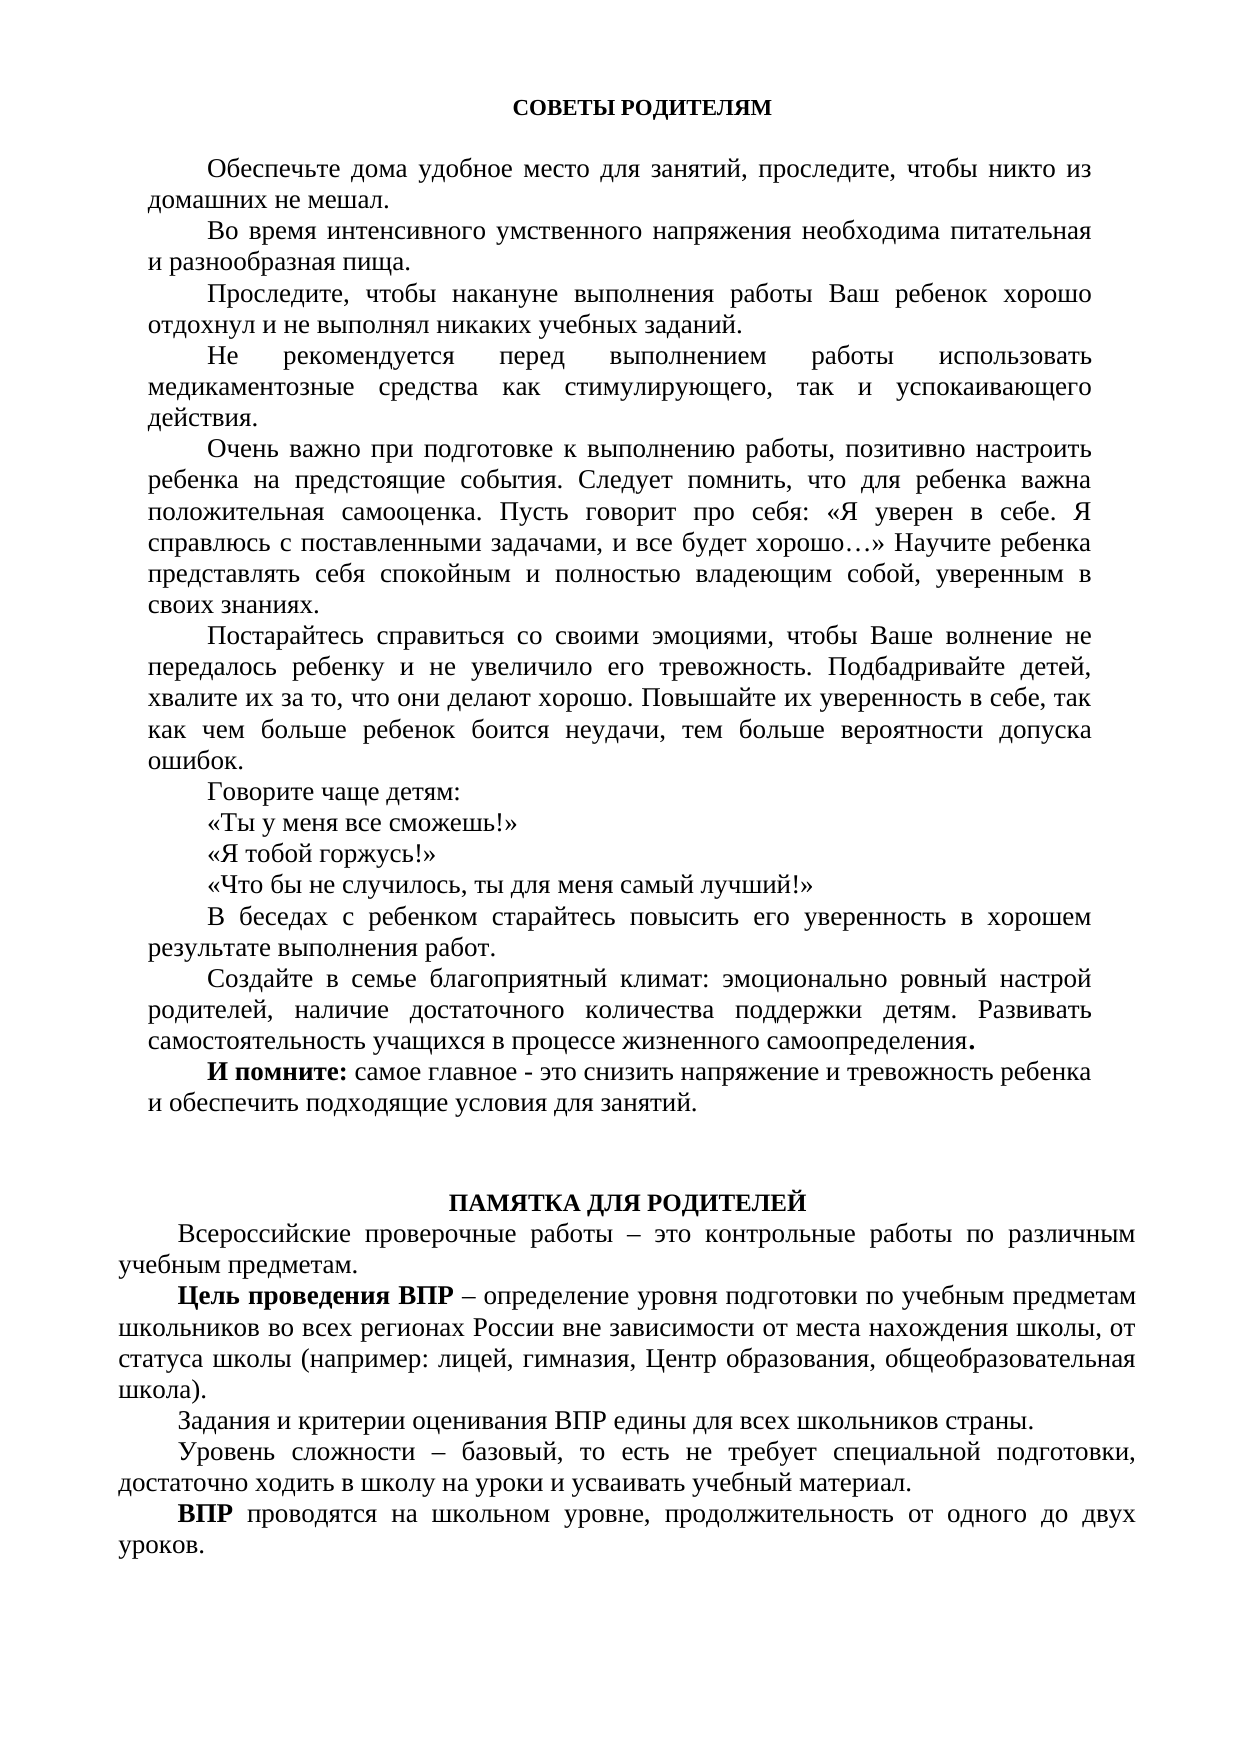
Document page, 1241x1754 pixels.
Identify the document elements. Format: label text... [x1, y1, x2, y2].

text ПАМЯТКА ДЛЯ РОДИТЕЛЕЙ [118, 1188, 1137, 1217]
text Говорите чаще детям: [148, 775, 1093, 806]
text «Ты у меня все сможешь!» [148, 806, 1093, 837]
text ВПР проводятся на школьном уровне, продолжительность от одного до двух уроков. [118, 1497, 1137, 1560]
text Не рекомендуется перед выполнением работы использовать медикаментозные средства как стимулирующего, так и успокаивающего действия. [148, 339, 1093, 432]
text Обеспечьте дома удобное место для занятий, проследите, чтобы никто из домашних не мешал. [148, 152, 1093, 214]
text Проследите, чтобы накануне выполнения работы Ваш ребенок хорошо отдохнул и не выполнял никаких учебных заданий. [148, 277, 1093, 339]
text Задания и критерии оценивания ВПР едины для всех школьников страны. [118, 1404, 1137, 1435]
text Создайте в семье благоприятный климат: эмоционально ровный настрой родителей, наличие достаточного количества поддержки детям. Развивать самостоятельность учащихся в процессе жизненного самоопределения. [148, 962, 1093, 1055]
text Очень важно при подготовке к выполнению работы, позитивно настроить ребенка на предстоящие события. Следует помнить, что для ребенка важна положительная самооценка. Пусть говорит про себя: «Я уверен в себе. Я справлюсь с поставленными задачами, и все будет хорошо…» Научите ребенка представлять себя спокойным и полностью владеющим собой, уверенным в своих знаниях. [148, 432, 1093, 619]
text Цель проведения ВПР – определение уровня подготовки по учебным предметам школьников во всех регионах России вне зависимости от места нахождения школы, от статуса школы (например: лицей, гимназия, Центр образования, общеобразовательная школа). [118, 1279, 1137, 1404]
text «Я тобой горжусь!» [148, 837, 1093, 868]
text Во время интенсивного умственного напряжения необходима питательная и разнообразная пища. [148, 214, 1093, 277]
text И помните: самое главное - это снизить напряжение и тревожность ребенка и обеспечить подходящие условия для занятий. [148, 1055, 1093, 1118]
text Уровень сложности – базовый, то есть не требует специальной подготовки, достаточно ходить в школу на уроки и усваивать учебный материал. [118, 1435, 1137, 1497]
text Постарайтесь справиться со своими эмоциями, чтобы Ваше волнение не передалось ребенку и не увеличило его тревожность. Подбадривайте детей, хвалите их за то, что они делают хорошо. Повышайте их уверенность в себе, так как чем больше ребенок боится неудачи, тем больше вероятности допуска ошибок. [148, 619, 1093, 775]
text Всероссийские проверочные работы – это контрольные работы по различным учебным предметам. [118, 1217, 1137, 1279]
text СОВЕТЫ РОДИТЕЛЯМ [148, 94, 1137, 121]
text «Что бы не случилось, ты для меня самый лучший!» [148, 868, 1093, 899]
text В беседах с ребенком старайтесь повысить его уверенность в хорошем результате выполнения работ. [148, 899, 1093, 962]
